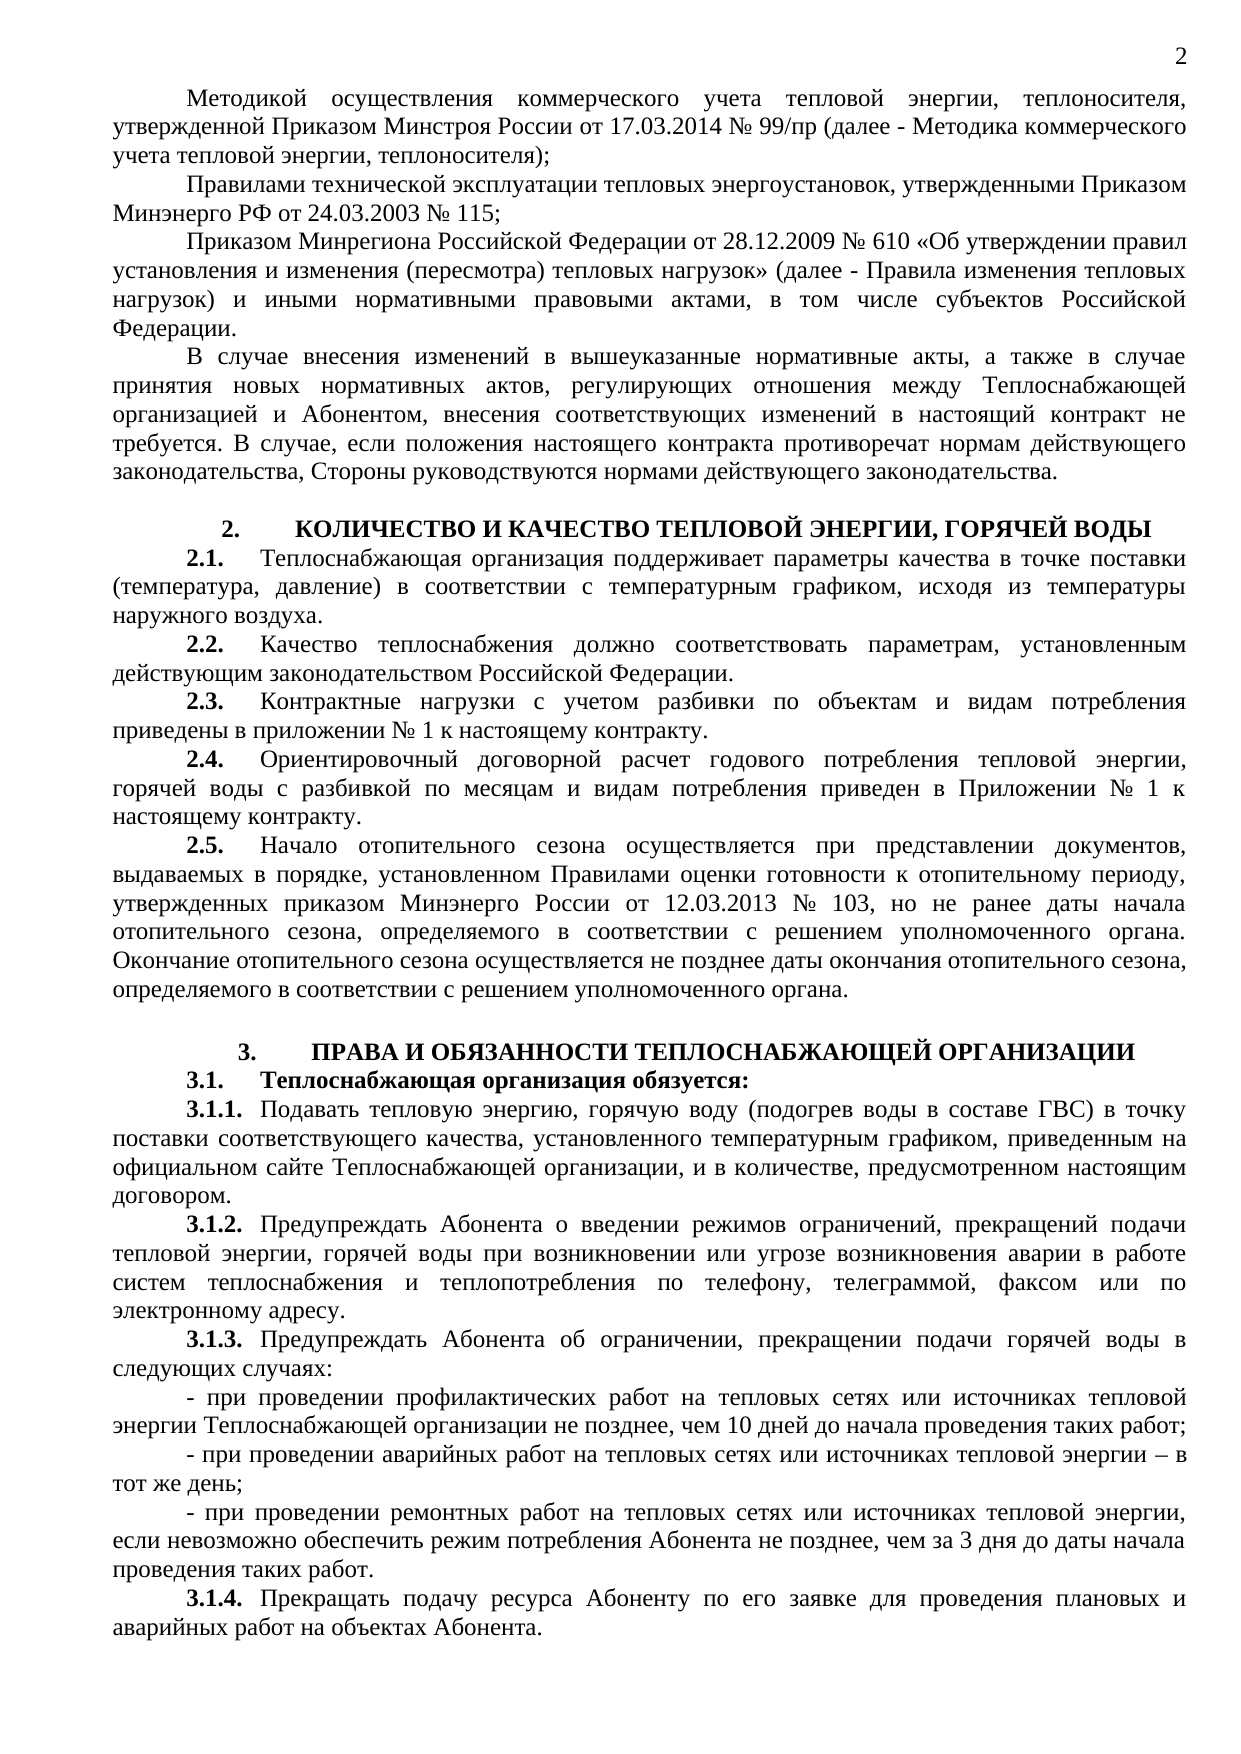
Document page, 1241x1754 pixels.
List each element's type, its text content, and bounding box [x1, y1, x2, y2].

list Теплоснабжающая организация поддерживает параметры качества в точке поставки (температура, давление) в соответствии с температурным графиком, исходя из температуры наружного воздуха. [112, 543, 1187, 629]
list Ориентировочный договорной расчет годового потребления тепловой энергии, горячей воды с разбивкой по месяцам и видам потребления приведен в Приложении № 1 к настоящему контракту. [112, 744, 1187, 830]
text - при проведении ремонтных работ на тепловых сетях или источниках тепловой энергии, если невозможно обеспечить режим потребления Абонента не позднее, чем за 3 дня до даты начала проведения таких работ. [112, 1497, 1187, 1583]
list Качество теплоснабжения должно соответствовать параметрам, установленным действующим законодательством Российской Федерации. [112, 629, 1187, 686]
list КОЛИЧЕСТВО И КАЧЕСТВО ТЕПЛОВОЙ ЭНЕРГИИ, ГОРЯЧЕЙ ВОДЫ [112, 514, 1187, 543]
text Правилами технической эксплуатации тепловых энергоустановок, утвержденными Приказом Минэнерго РФ от 24.03.2003 № 115; [112, 169, 1187, 226]
list Прекращать подачу ресурса Абоненту по его заявке для проведения плановых и аварийных работ на объектах Абонента. [112, 1583, 1187, 1641]
text - при проведении аварийных работ на тепловых сетях или источниках тепловой энергии – в тот же день; [112, 1439, 1187, 1497]
list Предупреждать Абонента о введении режимов ограничений, прекращений подачи тепловой энергии, горячей воды при возникновении или угрозе возникновения аварии в работе систем теплоснабжения и теплопотребления по телефону, телеграммой, факсом или по электронному адресу. [112, 1209, 1187, 1324]
text В случае внесения изменений в вышеуказанные нормативные акты, а также в случае принятия новых нормативных актов, регулирующих отношения между Теплоснабжающей организацией и Абонентом, внесения соответствующих изменений в настоящий контракт не требуется. В случае, если положения настоящего контракта противоречат нормам действующего законодательства, Стороны руководствуются нормами действующего законодательства. [112, 341, 1187, 485]
list ПРАВА И ОБЯЗАННОСТИ ТЕПЛОСНАБЖАЮЩЕЙ ОРГАНИЗАЦИИ [112, 1037, 1187, 1066]
text Приказом Минрегиона Российской Федерации от 28.12.2009 № 610 «Об утверждении правил установления и изменения (пересмотра) тепловых нагрузок» (далее - Правила изменения тепловых нагрузок) и иными нормативными правовыми актами, в том числе субъектов Российской Федерации. [112, 226, 1187, 341]
list Контрактные нагрузки с учетом разбивки по объектам и видам потребления приведены в приложении № 1 к настоящему контракту. [112, 686, 1187, 744]
list Начало отопительного сезона осуществляется при представлении документов, выдаваемых в порядке, установленном Правилами оценки готовности к отопительному периоду, утвержденных приказом Минэнерго России от 12.03.2013 № 103, но не ранее даты начала отопительного сезона, определяемого в соответствии с решением уполномоченного органа. Окончание отопительного сезона осуществляется не позднее даты окончания отопительного сезона, определяемого в соответствии с решением уполномоченного органа. [112, 830, 1187, 1003]
text - при проведении профилактических работ на тепловых сетях или источниках тепловой энергии Теплоснабжающей организации не позднее, чем 10 дней до начала проведения таких работ; [112, 1382, 1187, 1439]
list Теплоснабжающая организация обязуется: [112, 1066, 1187, 1094]
list Подавать тепловую энергию, горячую воду (подогрев воды в составе ГВС) в точку поставки соответствующего качества, установленного температурным графиком, приведенным на официальном сайте Теплоснабжающей организации, и в количестве, предусмотренном настоящим договором. [112, 1094, 1187, 1209]
list Предупреждать Абонента об ограничении, прекращении подачи горячей воды в следующих случаях: [112, 1324, 1187, 1382]
text Методикой осуществления коммерческого учета тепловой энергии, теплоносителя, утвержденной Приказом Минстроя России от 17.03.2014 № 99/пр (далее - Методика коммерческого учета тепловой энергии, теплоносителя); [112, 83, 1187, 169]
